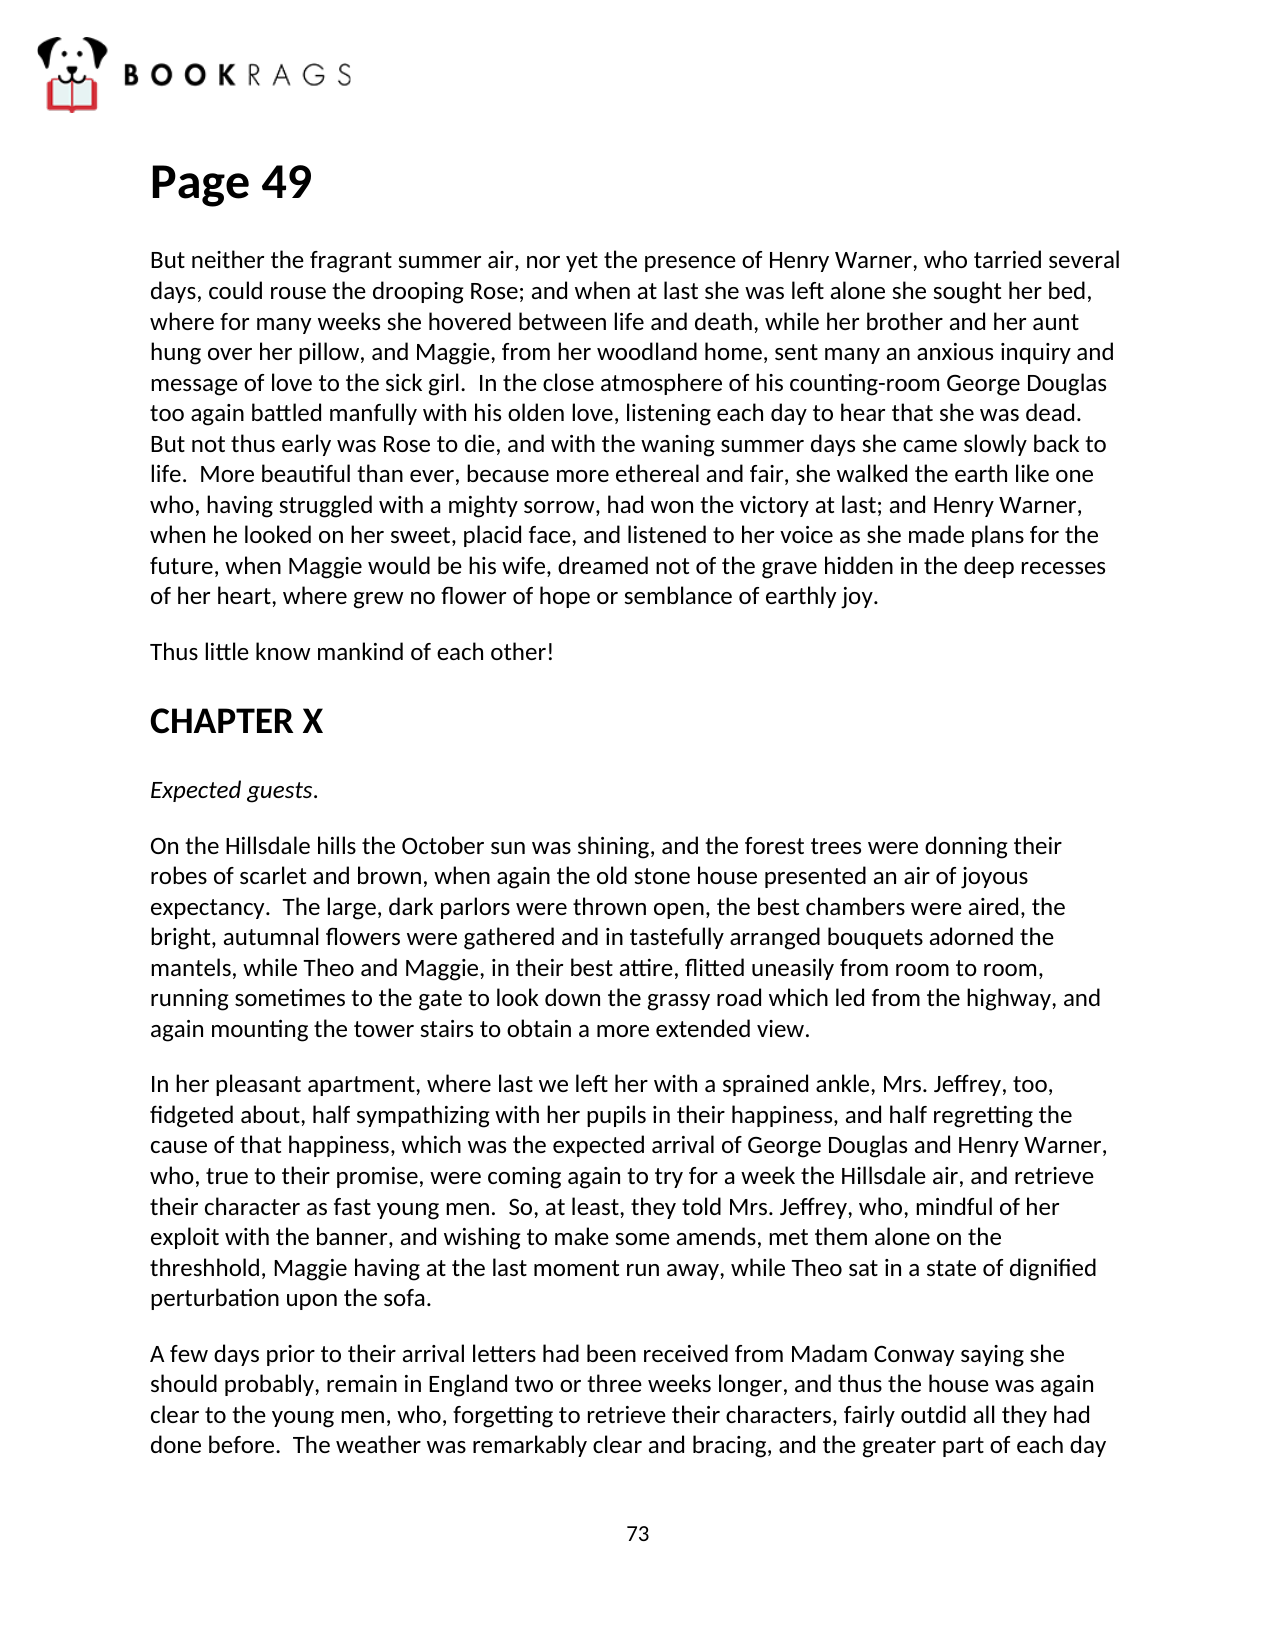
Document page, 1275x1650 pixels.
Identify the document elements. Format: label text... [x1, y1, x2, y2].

text Thus little know mankind of each other! [150, 636, 1125, 666]
text But neither the fragrant summer air, nor yet the presence of Henry Warner, who tarried several days, could rouse the drooping Rose; and when at last she was left alone she sought her bed, where for many weeks she hovered between life and death, while her brother and her aunt hung over her pillow, and Maggie, from her woodland home, sent many an anxious inquiry and message of love to the sick girl. In the close atmosphere of his counting-room George Douglas too again battled manfully with his olden love, listening each day to hear that she was dead. But not thus early was Rose to die, and with the waning summer days she came slowly back to life. More beautiful than ever, because more ethereal and fair, she walked the earth like one who, having struggled with a mighty sorrow, had won the victory at last; and Henry Warner, when he looked on her sweet, placid face, and listened to her voice as she made plans for the future, when Maggie would be his wife, dreamed not of the grave hidden in the deep recesses of her heart, where grew no flower of hope or semblance of earthly joy. [150, 244, 1125, 611]
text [150, 1338, 1125, 1460]
text Expected guests. [150, 774, 1125, 805]
text Page 49 [150, 150, 1125, 211]
picture [37, 37, 351, 113]
text In her pleasant apartment, where last we left her with a sprained ankle, Mrs. Jeffrey, too, fidgeted about, half sympathizing with her pupils in their happiness, and half regretting the cause of that happiness, which was the expected arrival of George Douglas and Henry Warner, who, true to their promise, were coming again to try for a week the Hillsdale air, and retrieve their character as fast young men. So, at least, they told Mrs. Jeffrey, who, mindful of her exploit with the banner, and wishing to make some amends, met them alone on the threshhold, Maggie having at the last moment run away, while Theo sat in a state of dignified perturbation upon the sofa. [150, 1069, 1125, 1313]
text CHAPTER X [150, 697, 1125, 743]
text On the Hillsdale hills the October sun was shining, and the forest trees were donning their robes of scarlet and brown, when again the old stone house presented an air of joyous expectancy. The large, dark parlors were thrown open, the best chambers were aired, the bright, autumnal flowers were gathered and in tastefully arranged bouquets adorned the mantels, while Theo and Maggie, in their best attire, flitted uneasily from room to room, running sometimes to the gate to look down the grassy road which led from the highway, and again mounting the tower stairs to obtain a more extended view. [150, 830, 1125, 1044]
